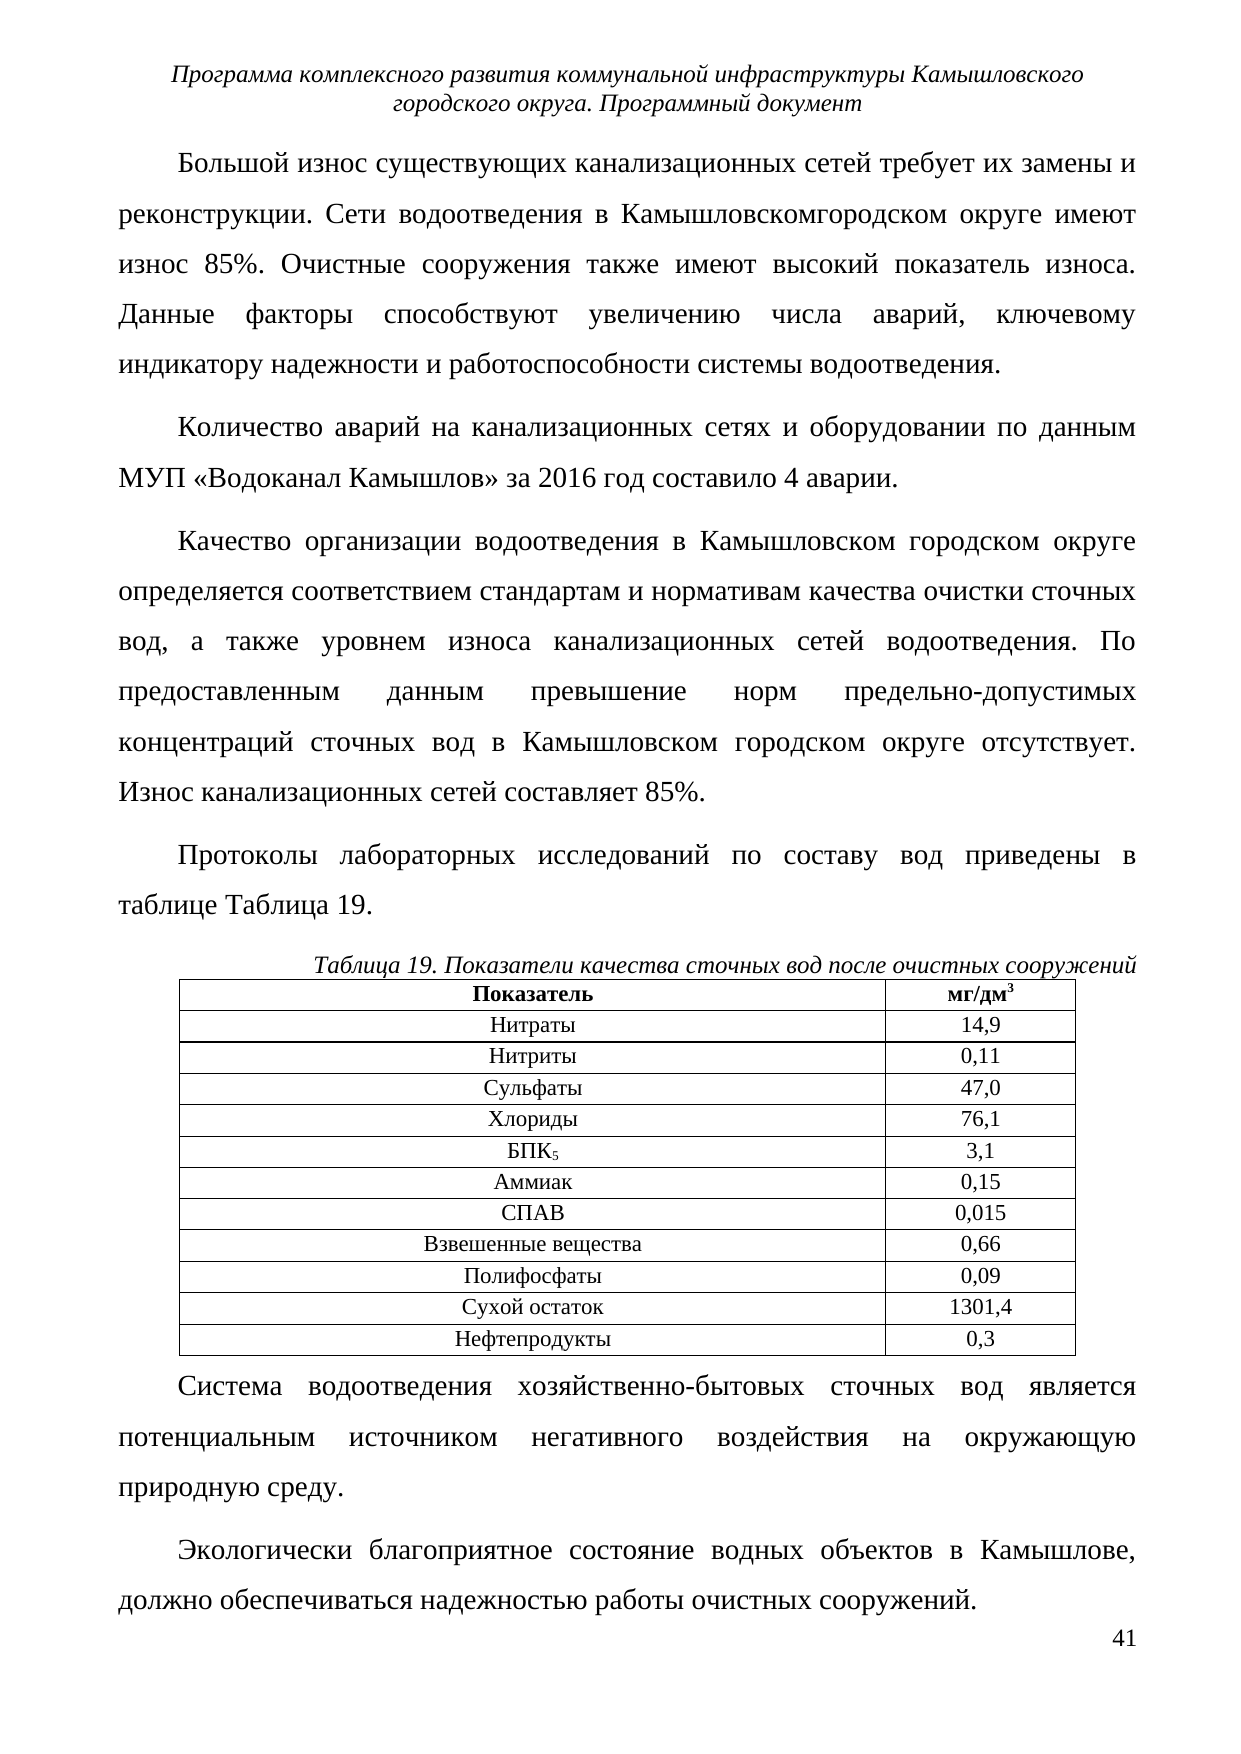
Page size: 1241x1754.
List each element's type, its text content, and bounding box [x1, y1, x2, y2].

table_cell 0,09 [886, 1262, 1075, 1292]
text Количество аварий на канализационных сетях и оборудовании по данным МУП «Водоканал Камышлов» за 2016 год составило 4 аварии. [118, 409, 1137, 493]
table_cell СПАВ [180, 1199, 885, 1229]
table_cell 0,11 [886, 1043, 1075, 1073]
table_cell 0,66 [886, 1230, 1075, 1261]
table_cell 14,9 [886, 1011, 1075, 1041]
table_cell 76,1 [886, 1105, 1075, 1136]
table_cell 0,015 [886, 1199, 1075, 1229]
table_cell Нитриты [180, 1043, 885, 1073]
table_header Показатель [180, 980, 885, 1010]
table_cell 0,15 [886, 1168, 1075, 1198]
table_cell Взвешенные вещества [180, 1230, 885, 1261]
text Экологически благоприятное состояние водных объектов в Камышлове, должно обеспечиваться надежностью работы очистных сооружений. [118, 1532, 1137, 1616]
table_cell 3,1 [886, 1137, 1075, 1167]
table_cell Сухой остаток [180, 1293, 885, 1324]
table_cell 0,3 [886, 1325, 1075, 1355]
text Качество организации водоотведения в Камышловском городском округе определяется соответствием стандартам и нормативам качества очистки сточных вод, а также уровнем износа канализационных сетей водоотведения. По предоставленным данным превышение норм предельно-допустимых концентраций сточных вод в Камышловском городском округе отсутствует. Износ канализационных сетей составляет 85%. [118, 523, 1137, 808]
table_header мг/дм3 [886, 980, 1075, 1010]
table_cell Аммиак [180, 1168, 885, 1198]
table_cell 1301,4 [886, 1293, 1075, 1324]
text Протоколы лабораторных исследований по составу вод приведены в таблице Таблица 19. [118, 837, 1137, 921]
text Большой износ существующих канализационных сетей требует их замены и реконструкции. Сети водоотведения в Камышловскомгородском округе имеют износ 85%. Очистные сооружения также имеют высокий показатель износа. Данные факторы способствуют увеличению числа аварий, ключевому индикатору надежности и работоспособности системы водоотведения. [118, 145, 1137, 380]
table_cell Сульфаты [180, 1074, 885, 1104]
text Система водоотведения хозяйственно-бытовых сточных вод является потенциальным источником негативного воздействия на окружающую природную среду. [118, 1368, 1137, 1503]
table_cell Хлориды [180, 1105, 885, 1136]
table_cell Нитраты [180, 1011, 885, 1041]
table_cell БПК5 [180, 1137, 885, 1167]
text Таблица 19. Показатели качества сточных вод после очистных сооружений [118, 950, 1137, 979]
table_cell 47,0 [886, 1074, 1075, 1104]
table_cell Нефтепродукты [180, 1325, 885, 1355]
table_cell Полифосфаты [180, 1262, 885, 1292]
